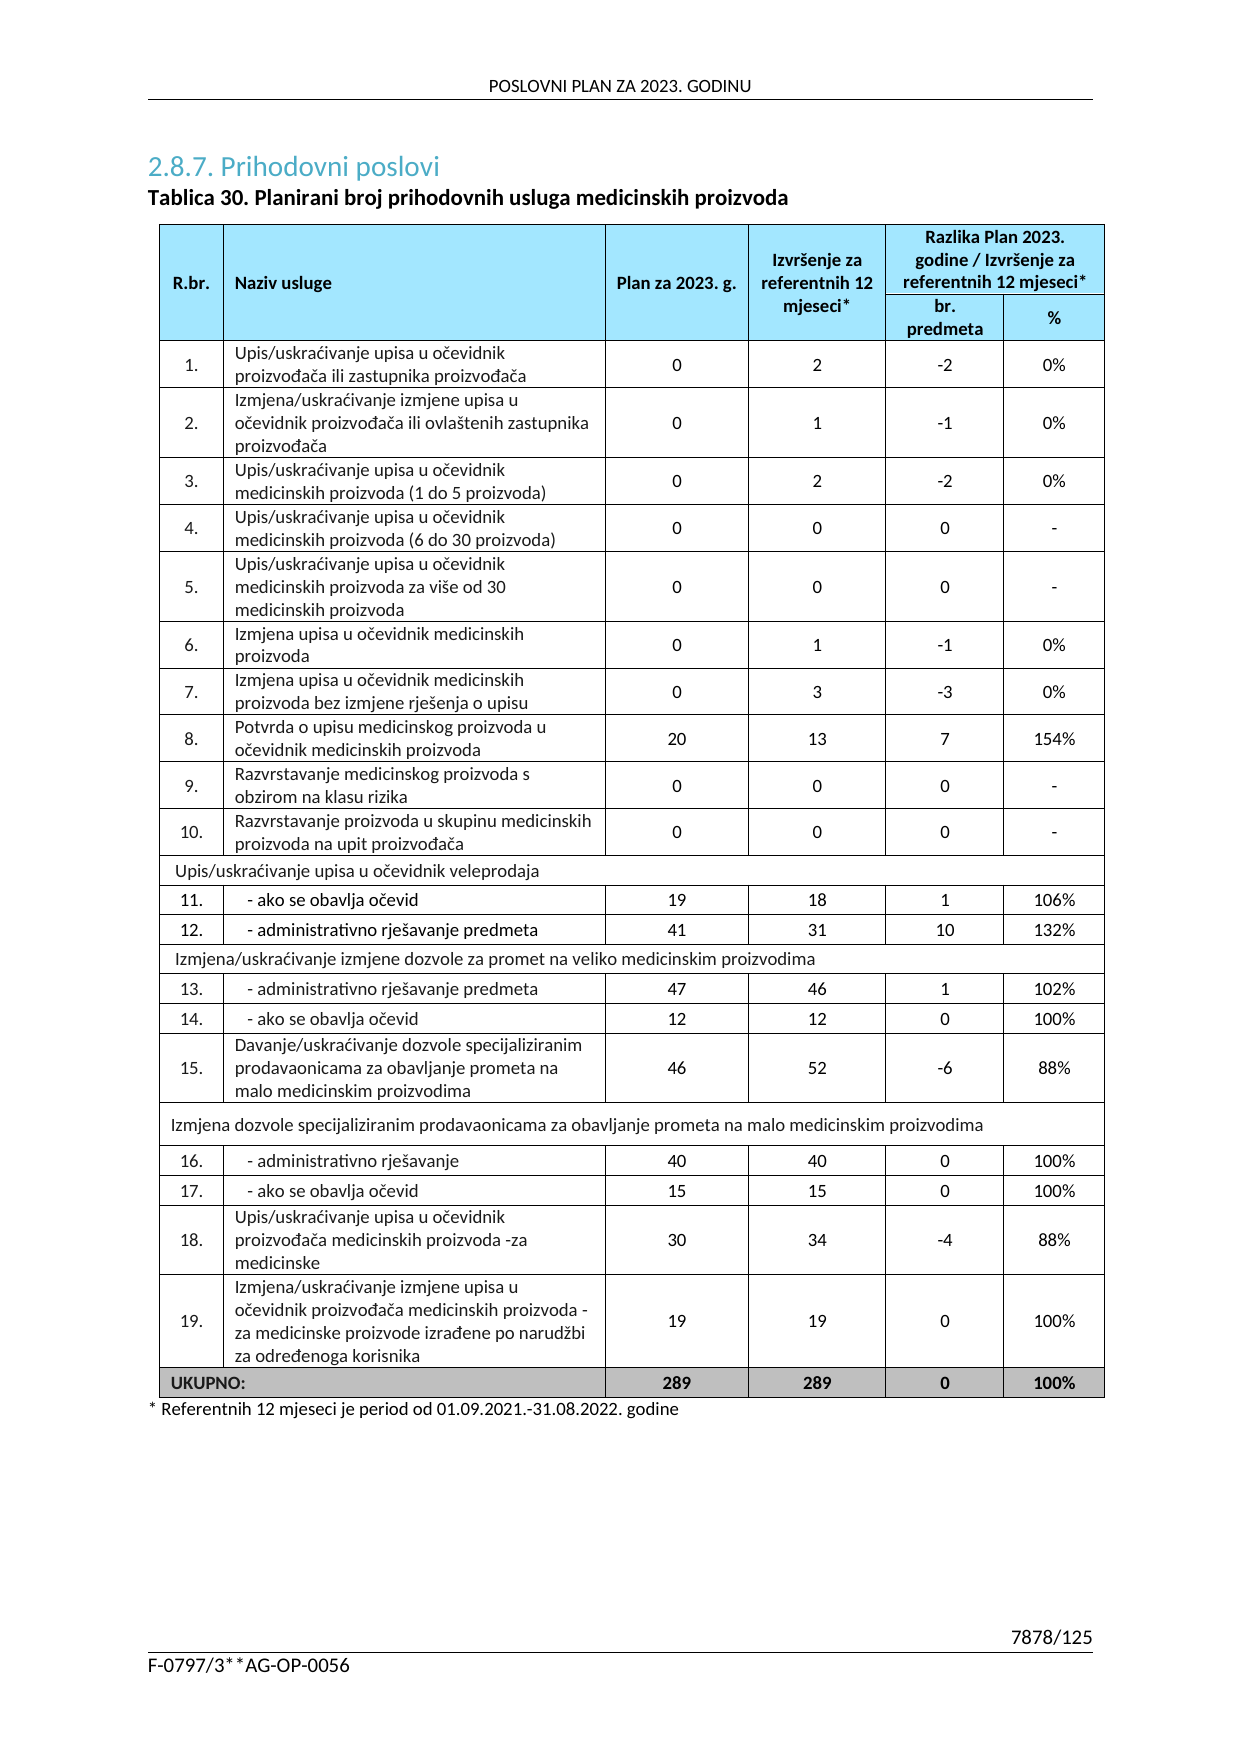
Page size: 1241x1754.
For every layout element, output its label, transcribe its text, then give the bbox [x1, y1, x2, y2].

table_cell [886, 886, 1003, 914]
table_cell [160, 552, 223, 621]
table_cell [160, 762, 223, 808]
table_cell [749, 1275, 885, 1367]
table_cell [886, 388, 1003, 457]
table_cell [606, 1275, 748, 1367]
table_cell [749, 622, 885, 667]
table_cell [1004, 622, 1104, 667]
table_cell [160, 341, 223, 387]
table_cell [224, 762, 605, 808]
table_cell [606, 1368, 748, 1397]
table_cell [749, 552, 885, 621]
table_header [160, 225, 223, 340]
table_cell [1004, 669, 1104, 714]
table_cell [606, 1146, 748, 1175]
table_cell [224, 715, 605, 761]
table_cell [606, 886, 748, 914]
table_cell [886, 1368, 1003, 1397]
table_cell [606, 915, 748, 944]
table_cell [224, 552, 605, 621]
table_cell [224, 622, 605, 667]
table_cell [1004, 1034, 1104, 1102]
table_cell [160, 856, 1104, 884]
text * Referentnih 12 mjeseci je period od 01.09.2021.-31.08.2022. godine [148, 1398, 1093, 1421]
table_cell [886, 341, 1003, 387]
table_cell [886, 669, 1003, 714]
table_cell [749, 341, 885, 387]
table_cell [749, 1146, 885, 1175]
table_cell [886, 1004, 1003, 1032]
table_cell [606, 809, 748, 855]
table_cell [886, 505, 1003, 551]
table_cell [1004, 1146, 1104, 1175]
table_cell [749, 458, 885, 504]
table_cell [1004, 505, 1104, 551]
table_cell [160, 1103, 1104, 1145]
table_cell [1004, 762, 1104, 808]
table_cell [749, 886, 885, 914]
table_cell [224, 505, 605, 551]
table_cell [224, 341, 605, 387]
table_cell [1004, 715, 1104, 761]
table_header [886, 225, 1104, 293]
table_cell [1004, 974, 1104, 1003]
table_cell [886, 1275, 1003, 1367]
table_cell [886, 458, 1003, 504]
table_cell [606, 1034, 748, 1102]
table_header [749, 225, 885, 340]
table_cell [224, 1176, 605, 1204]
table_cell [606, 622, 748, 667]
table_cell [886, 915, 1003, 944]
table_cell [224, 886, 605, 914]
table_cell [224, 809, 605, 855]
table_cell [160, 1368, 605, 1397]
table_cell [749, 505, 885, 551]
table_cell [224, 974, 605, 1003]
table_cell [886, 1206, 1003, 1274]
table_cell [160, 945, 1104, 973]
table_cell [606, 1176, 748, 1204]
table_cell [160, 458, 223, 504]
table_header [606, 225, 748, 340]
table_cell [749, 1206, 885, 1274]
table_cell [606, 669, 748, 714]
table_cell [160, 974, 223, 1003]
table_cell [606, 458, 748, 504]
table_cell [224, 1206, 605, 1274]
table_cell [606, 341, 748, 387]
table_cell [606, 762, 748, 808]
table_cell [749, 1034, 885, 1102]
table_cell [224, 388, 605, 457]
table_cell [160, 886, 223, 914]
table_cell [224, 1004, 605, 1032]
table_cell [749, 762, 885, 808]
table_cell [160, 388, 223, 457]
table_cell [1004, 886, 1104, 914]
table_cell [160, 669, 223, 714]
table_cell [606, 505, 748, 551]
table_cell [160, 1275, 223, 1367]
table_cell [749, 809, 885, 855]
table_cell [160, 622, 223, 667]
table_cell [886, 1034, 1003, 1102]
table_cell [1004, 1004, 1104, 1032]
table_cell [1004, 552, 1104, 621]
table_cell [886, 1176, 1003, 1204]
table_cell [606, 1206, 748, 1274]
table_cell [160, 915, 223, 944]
text Tablica 30. Planirani broj prihodovnih usluga medicinskih proizvoda [148, 183, 1093, 211]
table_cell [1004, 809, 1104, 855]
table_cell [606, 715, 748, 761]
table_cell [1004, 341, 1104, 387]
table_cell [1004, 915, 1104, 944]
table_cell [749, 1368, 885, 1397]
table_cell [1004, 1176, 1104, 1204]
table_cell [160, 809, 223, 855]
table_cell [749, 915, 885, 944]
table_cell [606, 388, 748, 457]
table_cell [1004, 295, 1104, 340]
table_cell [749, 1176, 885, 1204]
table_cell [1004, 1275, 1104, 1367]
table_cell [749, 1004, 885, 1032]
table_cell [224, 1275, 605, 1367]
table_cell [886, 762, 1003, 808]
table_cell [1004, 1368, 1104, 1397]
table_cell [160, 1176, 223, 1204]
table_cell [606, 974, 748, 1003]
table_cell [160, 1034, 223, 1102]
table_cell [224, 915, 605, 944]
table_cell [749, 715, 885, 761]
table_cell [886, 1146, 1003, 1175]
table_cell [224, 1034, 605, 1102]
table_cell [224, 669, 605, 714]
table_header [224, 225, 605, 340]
text 2.8.7. Prihodovni poslovi [148, 148, 1093, 183]
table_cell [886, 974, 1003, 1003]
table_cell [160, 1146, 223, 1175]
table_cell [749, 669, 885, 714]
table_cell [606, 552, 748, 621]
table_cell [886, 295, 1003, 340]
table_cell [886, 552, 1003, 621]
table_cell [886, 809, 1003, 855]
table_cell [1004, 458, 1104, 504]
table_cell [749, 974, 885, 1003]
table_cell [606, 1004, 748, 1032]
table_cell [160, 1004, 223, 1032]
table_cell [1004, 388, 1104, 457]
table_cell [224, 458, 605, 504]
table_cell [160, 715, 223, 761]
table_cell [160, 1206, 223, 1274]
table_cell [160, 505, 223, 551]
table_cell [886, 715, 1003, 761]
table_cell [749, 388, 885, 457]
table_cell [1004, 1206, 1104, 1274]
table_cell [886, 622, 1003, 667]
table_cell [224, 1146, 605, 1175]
